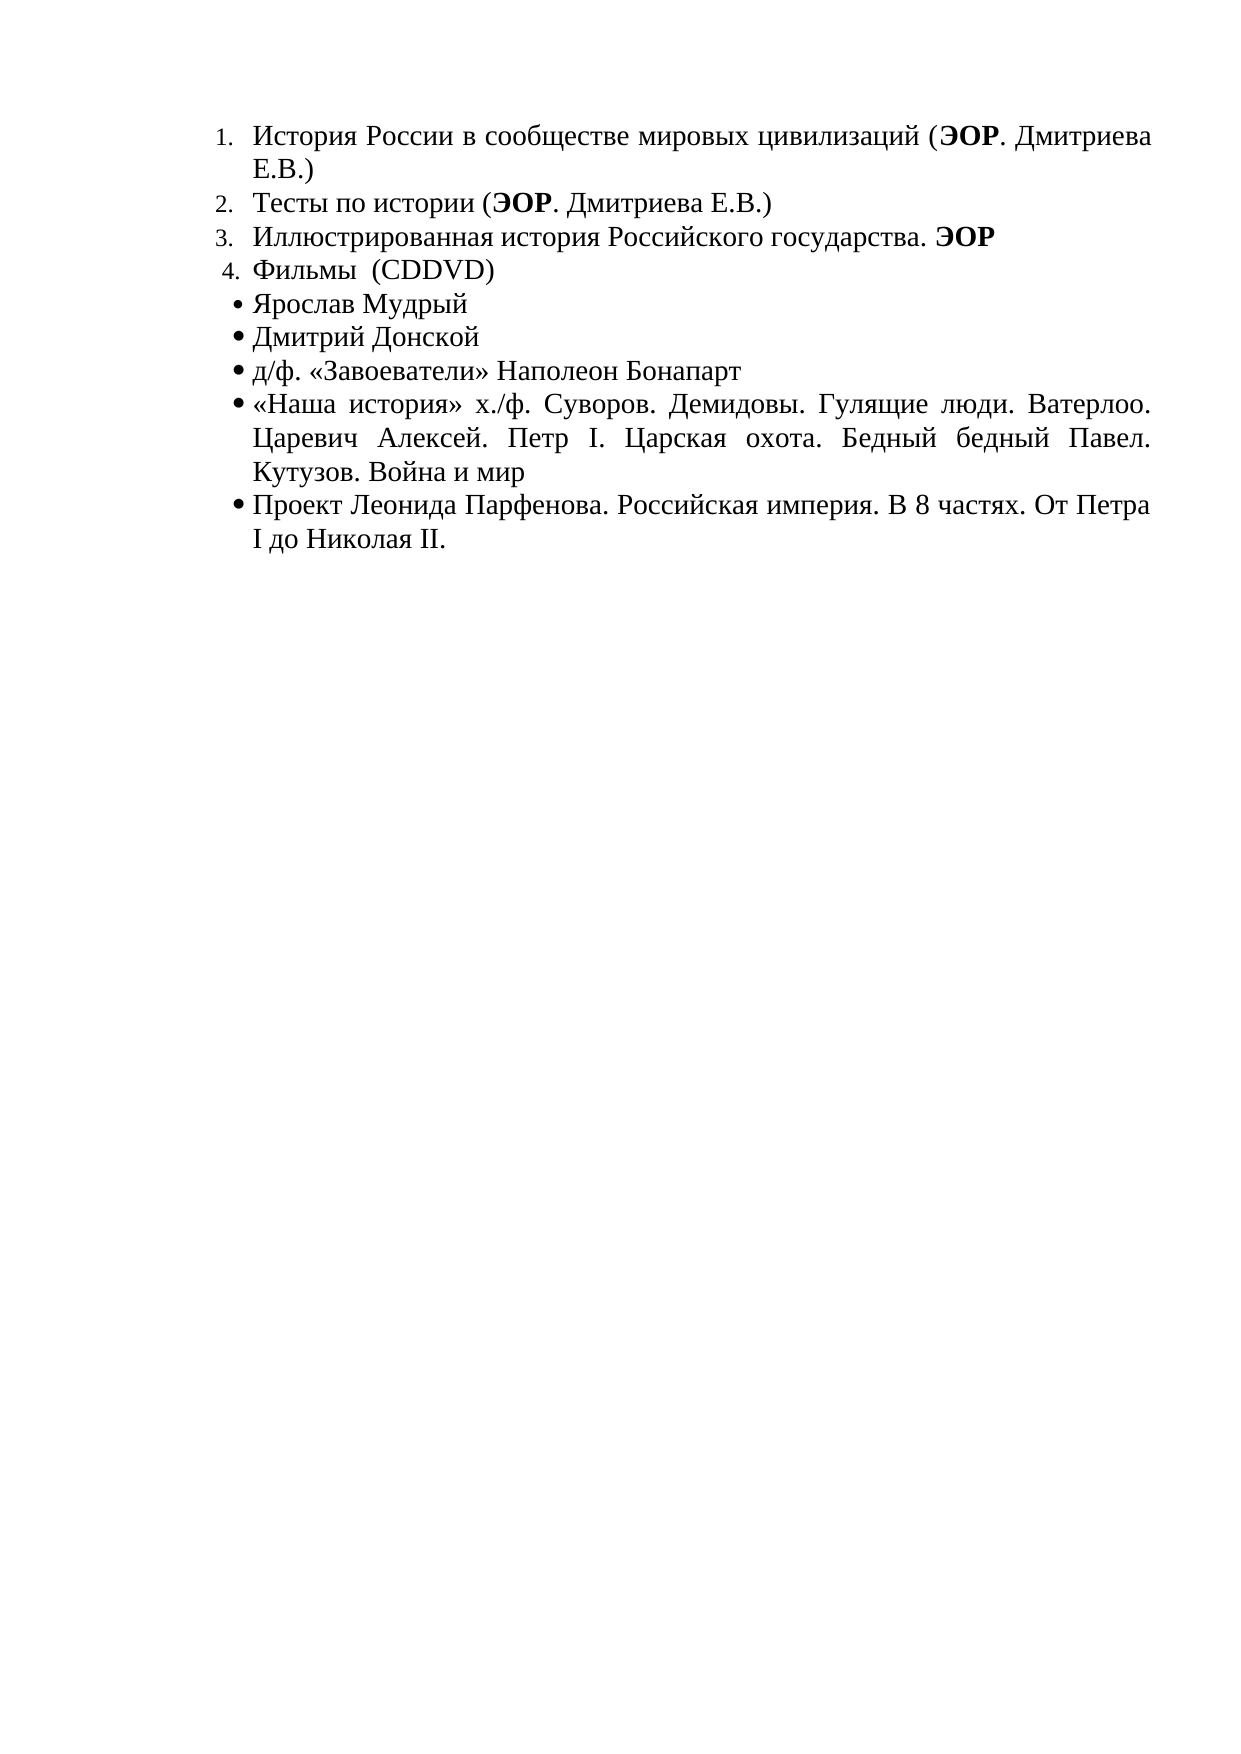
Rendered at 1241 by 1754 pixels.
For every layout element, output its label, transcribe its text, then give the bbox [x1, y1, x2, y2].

list Проект Леонида Парфенова. Российская империя. В 8 частях. От Петра I до Николая II. [233, 487, 1152, 554]
list Ярослав Мудрый [233, 286, 1152, 319]
list История России в сообществе мировых цивилизаций (ЭОР. Дмитриева Е.В.) [215, 118, 1152, 185]
list Тесты по истории (ЭОР. Дмитриева Е.В.) [215, 185, 1152, 219]
list Фильмы (CDDVD) [222, 252, 1152, 286]
list Иллюстрированная история Российского государства. ЭОР [215, 219, 1152, 252]
list д/ф. «Завоеватели» Наполеон Бонапарт [233, 353, 1152, 387]
list «Наша история» х./ф. Суворов. Демидовы. Гулящие люди. Ватерлоо. Царевич Алексей. Петр I. Царская охота. Бедный бедный Павел. Кутузов. Война и мир [233, 387, 1152, 487]
list Дмитрий Донской [233, 319, 1152, 353]
